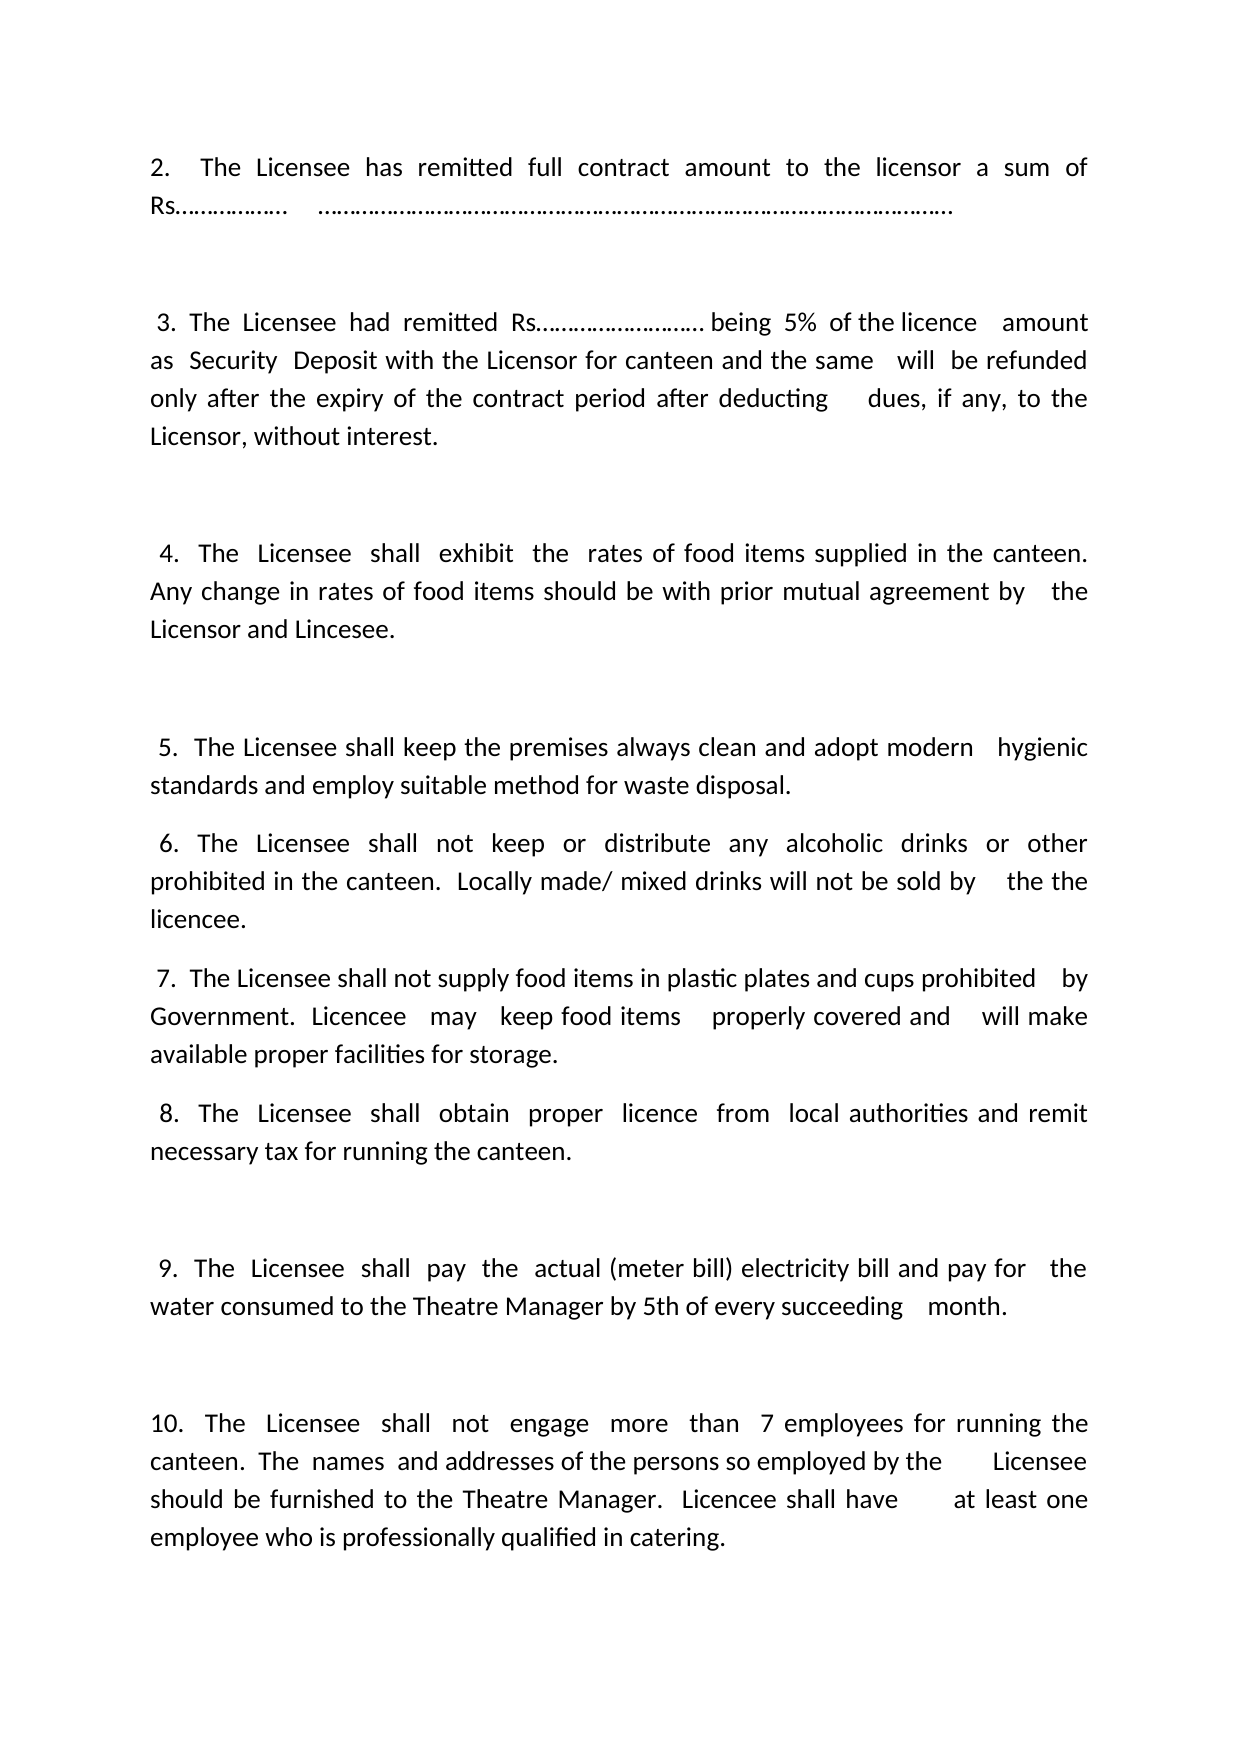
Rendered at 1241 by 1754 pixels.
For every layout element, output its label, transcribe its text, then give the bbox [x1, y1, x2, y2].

text 10. The Licensee shall not engage more than 7 employees for running the canteen. The names and addresses of the persons so employed by the Licensee should be furnished to the Theatre Manager. Licencee shall have at least one employee who is professionally qualified in catering. [150, 1407, 1090, 1553]
text 9. The Licensee shall pay the actual (meter bill) electricity bill and pay for the water consumed to the Theatre Manager by 5th of every succeeding month. [150, 1251, 1090, 1322]
text 6. The Licensee shall not keep or distribute any alcoholic drinks or other prohibited in the canteen. Locally made/ mixed drinks will not be sold by the the licencee. [150, 827, 1090, 936]
text 2. The Licensee has remitted full contract amount to the licensor a sum of Rs……………… ………………………………………………………………………………………… [150, 150, 1090, 221]
text 8. The Licensee shall obtain proper licence from local authorities and remit necessary tax for running the canteen. [150, 1096, 1090, 1167]
text 3. The Licensee had remitted Rs……………………… being 5% of the licence amount as Security Deposit with the Licensor for canteen and the same will be refunded only after the expiry of the contract period after deducting dues, if any, to the Licensor, without interest. [150, 305, 1090, 452]
text 4. The Licensee shall exhibit the rates of food items supplied in the canteen. Any change in rates of food items should be with prior mutual agreement by the Licensor and Lincesee. [150, 537, 1090, 646]
text 7. The Licensee shall not supply food items in plastic plates and cups prohibited by Government. Licencee may keep food items properly covered and will make available proper facilities for storage. [150, 961, 1090, 1070]
text 5. The Licensee shall keep the premises always clean and adopt modern hygienic standards and employ suitable method for waste disposal. [150, 730, 1090, 801]
